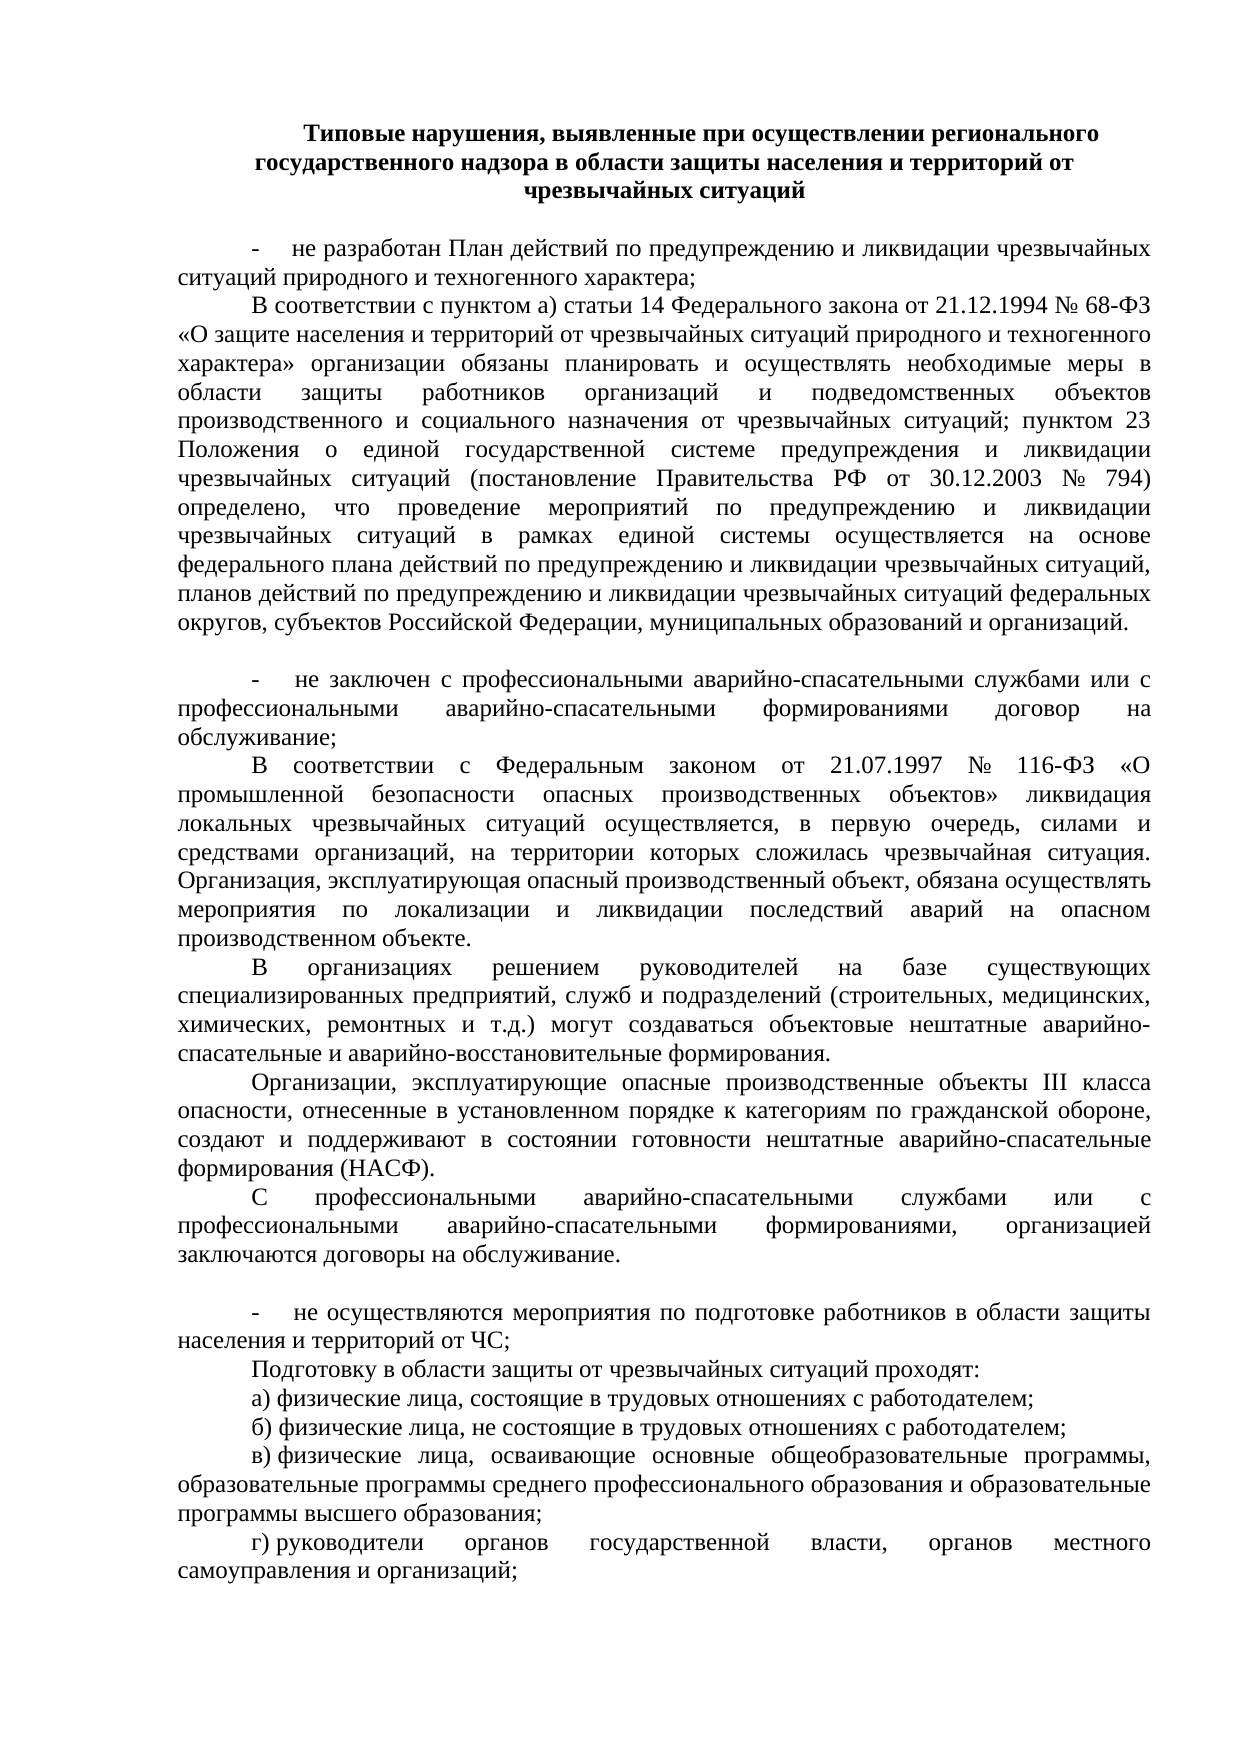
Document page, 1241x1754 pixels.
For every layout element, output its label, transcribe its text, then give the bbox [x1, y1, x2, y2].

text - не заключен с профессиональными аварийно-спасательными службами или с профессиональными аварийно-спасательными формированиями договор на обслуживание; [177, 664, 1152, 751]
text - не осуществляются мероприятия по подготовке работников в области защиты населения и территорий от ЧС; [177, 1297, 1152, 1354]
text В организациях решением руководителей на базе существующих специализированных предприятий, служб и подразделений (строительных, медицинских, химических, ремонтных и т.д.) могут создаваться объектовые нештатные аварийно-спасательные и аварийно-восстановительные формирования. [177, 952, 1152, 1067]
text г) руководители органов государственной власти, органов местного самоуправления и организаций; [177, 1527, 1152, 1584]
text Организации, эксплуатирующие опасные производственные объекты III класса опасности, отнесенные в установленном порядке к категориям по гражданской обороне, создают и поддерживают в состоянии готовности нештатные аварийно-спасательные формирования (НАСФ). [177, 1067, 1152, 1182]
text В соответствии с пунктом а) статьи 14 Федерального закона от 21.12.1994 № 68-ФЗ «О защите населения и территорий от чрезвычайных ситуаций природного и техногенного характера» организации обязаны планировать и осуществлять необходимые меры в области защиты работников организаций и подведомственных объектов производственного и социального назначения от чрезвычайных ситуаций; пунктом 23 Положения о единой государственной системе предупреждения и ликвидации чрезвычайных ситуаций (постановление Правительства РФ от 30.12.2003 № 794) определено, что проведение мероприятий по предупреждению и ликвидации чрезвычайных ситуаций в рамках единой системы осуществляется на основе федерального плана действий по предупреждению и ликвидации чрезвычайных ситуаций, планов действий по предупреждению и ликвидации чрезвычайных ситуаций федеральных округов, субъектов Российской Федерации, муниципальных образований и организаций. [177, 291, 1152, 636]
text В соответствии с Федеральным законом от 21.07.1997 № 116-ФЗ «О промышленной безопасности опасных производственных объектов» ликвидация локальных чрезвычайных ситуаций осуществляется, в первую очередь, силами и средствами организаций, на территории которых сложилась чрезвычайная ситуация. Организация, эксплуатирующая опасный производственный объект, обязана осуществлять мероприятия по локализации и ликвидации последствий аварий на опасном производственном объекте. [177, 751, 1152, 952]
text - не разработан План действий по предупреждению и ликвидации чрезвычайных ситуаций природного и техногенного характера; [177, 233, 1152, 291]
text С профессиональными аварийно-спасательными службами или с профессиональными аварийно-спасательными формированиями, организацией заключаются договоры на обслуживание. [177, 1182, 1152, 1268]
text б) физические лица, не состоящие в трудовых отношениях с работодателем; [177, 1412, 1152, 1441]
text в) физические лица, осваивающие основные общеобразовательные программы, образовательные программы среднего профессионального образования и образовательные программы высшего образования; [177, 1441, 1152, 1527]
text а) физические лица, состоящие в трудовых отношениях с работодателем; [177, 1383, 1152, 1412]
text Типовые нарушения, выявленные при осуществлении регионального государственного надзора в области защиты населения и территорий от чрезвычайных ситуаций [177, 118, 1152, 204]
text Подготовку в области защиты от чрезвычайных ситуаций проходят: [177, 1354, 1152, 1383]
